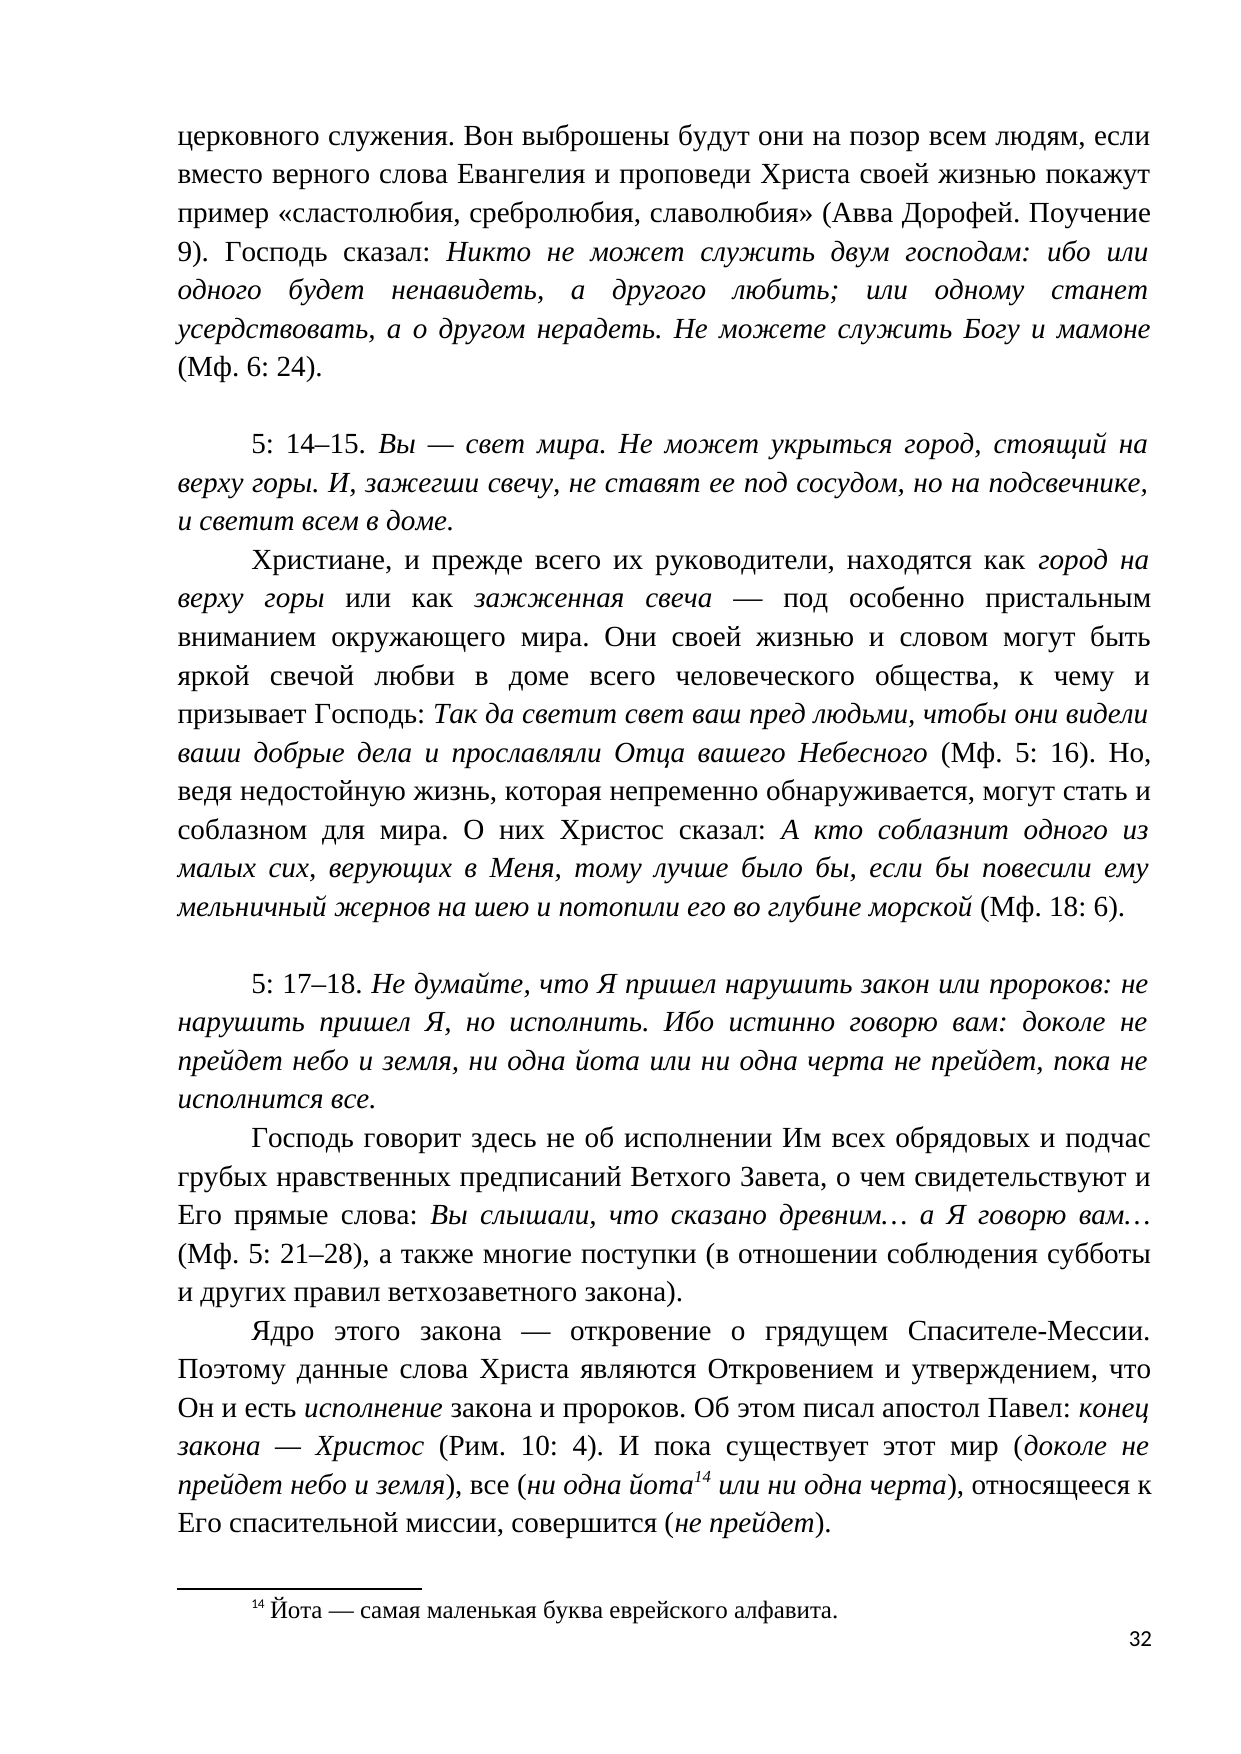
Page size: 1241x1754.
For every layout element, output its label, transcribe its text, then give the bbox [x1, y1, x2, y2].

text 5: 17–18. Не думайте, что Я пришел нарушить закон или пророков: не нарушить пришел Я, но исполнить. Ибо истинно говорю вам: доколе не прейдет небо и земля, ни одна йота или ни одна черта не прейдет, пока не исполнится все. [177, 966, 1152, 1115]
text Христиане, и прежде всего их руководители, находятся как город на верху горы или как зажженная свеча — под особенно пристальным вниманием окружающего мира. Они своей жизнью и словом могут быть яркой свечой любви в доме всего человеческого общества, к чему и призывает Господь: Так да светит свет ваш пред людьми, чтобы они видели ваши добрые дела и прославляли Отца вашего Небесного (Мф. 5: 16). Но, ведя недостойную жизнь, которая непременно обнаруживается, могут стать и соблазном для мира. О них Христос сказал: А кто соблазнит одного из малых сих, верующих в Меня, тому лучше было бы, если бы повесили ему мельничный жернов на шею и потопили его во глубине морской (Мф. 18: 6). [177, 542, 1152, 922]
text Ядро этого закона — откровение о грядущем Спасителе-Мессии. Поэтому данные слова Христа являются Откровением и утверждением, что Он и есть исполнение закона и пророков. Об этом писал апостол Павел: конец закона — Христос (Рим. 10: 4). И пока существует этот мир (доколе не прейдет небо и земля), все (ни одна йота или ни одна черта), относящееся к Его спасительной миссии, совершится (не прейдет). [177, 1313, 1152, 1539]
text 5: 14–15. Вы — свет мира. Не может укрыться город, стоящий на верху горы. И, зажегши свечу, не ставят ее под сосудом, но на подсвечнике, и светит всем в доме. [177, 426, 1152, 537]
text Господь говорит здесь не об исполнении Им всех обрядовых и подчас грубых нравственных предписаний Ветхого Завета, о чем свидетельствуют и Его прямые слова: Вы слышали, что сказано древним… а Я говорю вам… (Мф. 5: 21–28), а также многие поступки (в отношении соблюдения субботы и других правил ветхозаветного закона). [177, 1120, 1152, 1308]
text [177, 118, 1152, 383]
